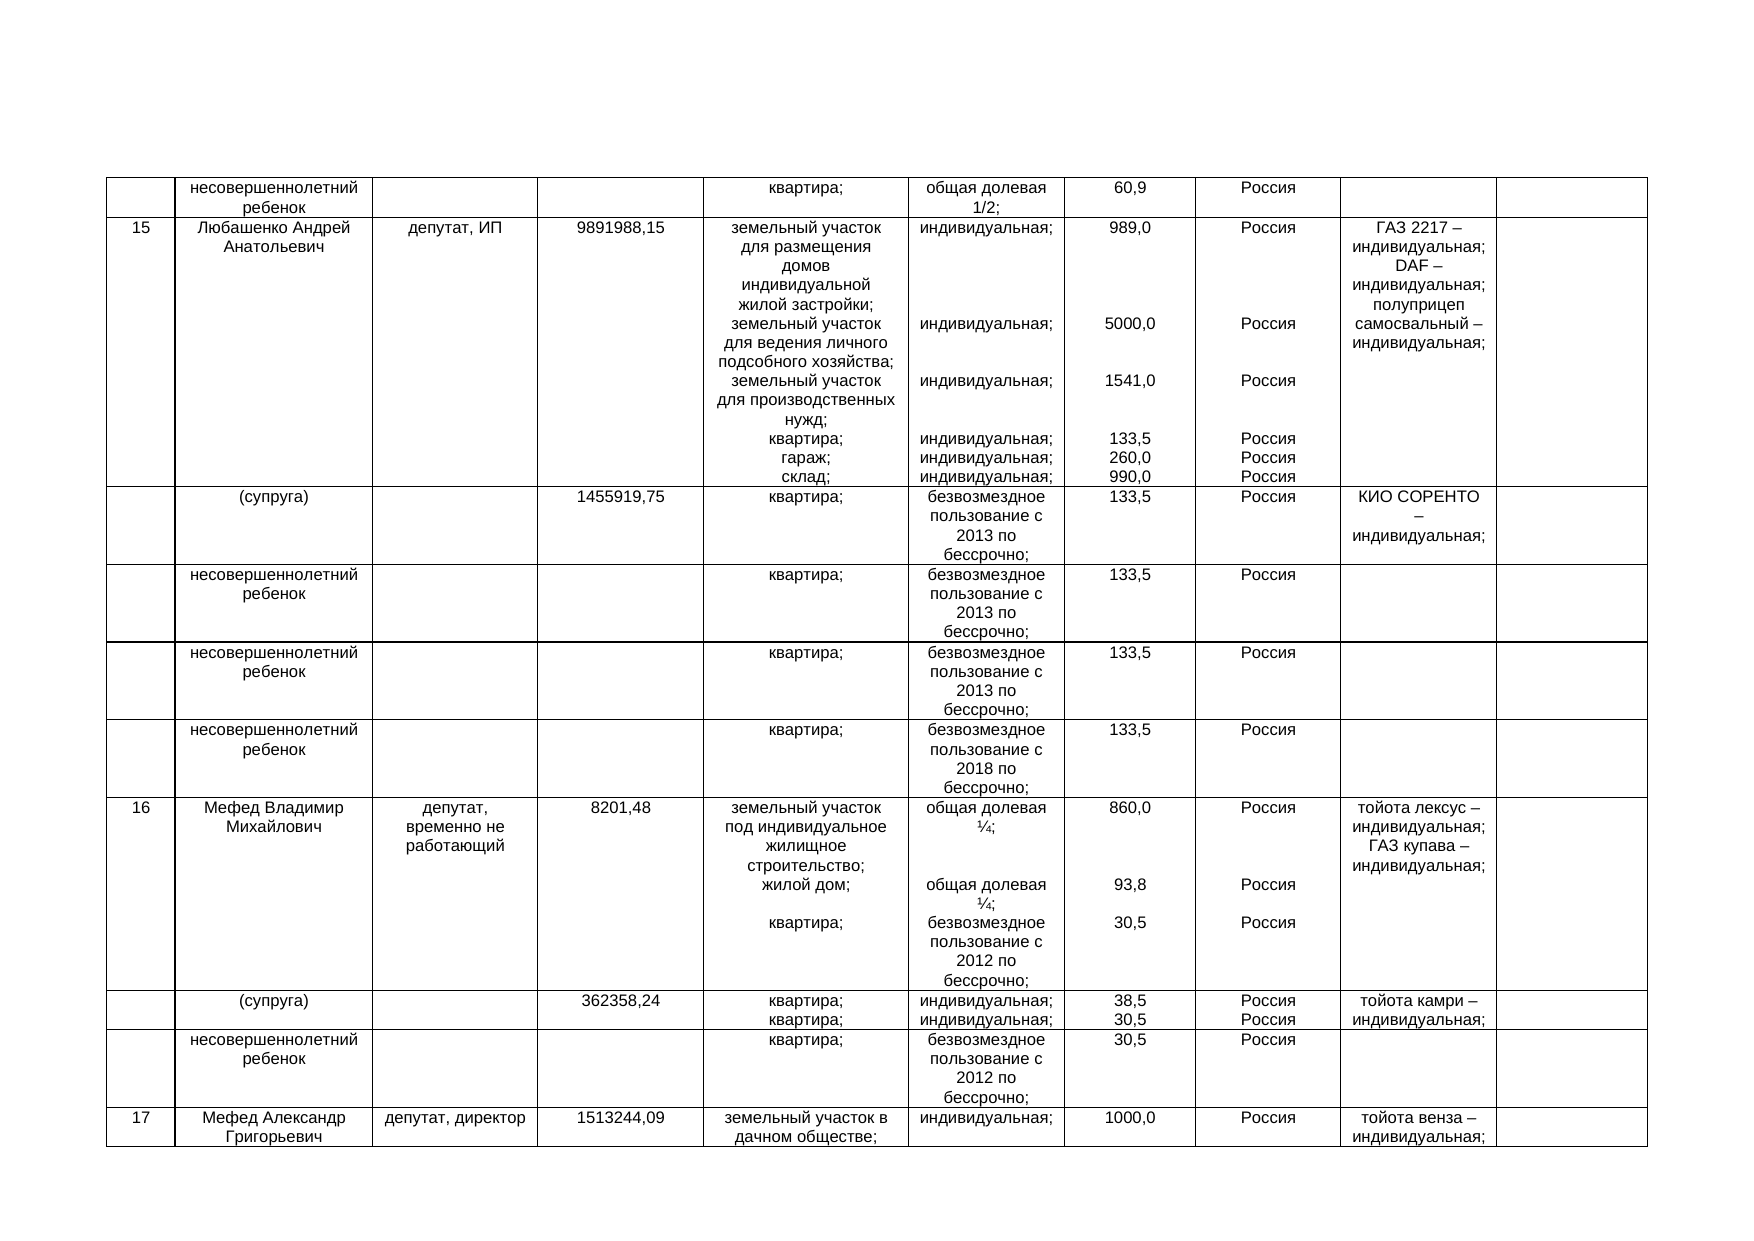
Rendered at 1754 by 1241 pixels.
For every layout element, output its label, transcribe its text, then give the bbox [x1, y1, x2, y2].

table_cell несовершеннолетний ребенок [176, 1030, 372, 1107]
table_cell 1513244,09 [538, 1108, 703, 1146]
table_cell [1497, 991, 1647, 1029]
table_cell 17 [107, 1108, 174, 1146]
table_cell квартира; квартира; [704, 991, 908, 1029]
table_cell [1497, 487, 1647, 564]
table_cell тойота лексус – индивидуальная; ГАЗ купава – индивидуальная; [1341, 798, 1496, 989]
table_cell [1497, 565, 1647, 641]
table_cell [1341, 1108, 1496, 1146]
table_cell Россия [1196, 1030, 1340, 1107]
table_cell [176, 1108, 372, 1146]
table_cell безвозмездное пользование с 2013 по бессрочно; [909, 643, 1064, 719]
table_cell Любашенко Андрей Анатольевич [176, 218, 372, 486]
table_cell несовершеннолетний ребенок [176, 720, 372, 797]
table_cell индивидуальная; индивидуальная; [909, 991, 1064, 1029]
table_cell 133,5 [1065, 487, 1195, 564]
table_cell [1341, 565, 1496, 641]
table_cell земельный участок под индивидуальное жилищное строительство; жилой дом; квартира; [704, 798, 908, 989]
table_cell 133,5 [1065, 643, 1195, 719]
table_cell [909, 1108, 1064, 1146]
table_cell [107, 720, 174, 797]
table_cell 1455919,75 [538, 487, 703, 564]
table_cell [1497, 798, 1647, 989]
table_cell 1000,0 185,7 1130,0 [1065, 1108, 1195, 1146]
table_cell 133,5 [1065, 720, 1195, 797]
table_cell [1341, 720, 1496, 797]
table_cell (супруга) [176, 487, 372, 564]
table_cell безвозмездное пользование с 2012 по бессрочно; [909, 1030, 1064, 1107]
table_cell [373, 720, 537, 797]
table_cell [538, 178, 703, 217]
table_cell [373, 991, 537, 1029]
table_cell [107, 487, 174, 564]
table_cell Россия [1196, 720, 1340, 797]
table_cell (супруга) [176, 991, 372, 1029]
table_cell [1341, 643, 1496, 719]
table_cell безвозмездное пользование с 2018 по бессрочно; [909, 720, 1064, 797]
table_cell [1497, 720, 1647, 797]
table_cell [107, 643, 174, 719]
table_cell [1497, 1030, 1647, 1107]
table_cell КИО СОРЕНТО – индивидуальная; [1341, 487, 1496, 564]
table_cell несовершеннолетний ребенок [176, 643, 372, 719]
table_cell безвозмездное пользование с 2013 по бессрочно; [909, 565, 1064, 641]
table_cell [1497, 218, 1647, 486]
table_cell Россия [1196, 643, 1340, 719]
table_cell [538, 565, 703, 641]
table_cell [1497, 1108, 1647, 1146]
table_cell Россия [1196, 178, 1340, 217]
table_cell 362358,24 [538, 991, 703, 1029]
table_cell 9891988,15 [538, 218, 703, 486]
table_cell [1497, 178, 1647, 217]
table_cell [107, 565, 174, 641]
table_cell 38,5 30,5 [1065, 991, 1195, 1029]
table_cell общая долевая ¼; общая долевая ¼; безвозмездное пользование с 2012 по бессрочно; [909, 798, 1064, 989]
table_cell депутат, ИП [373, 218, 537, 486]
table_cell 60,9 [1065, 178, 1195, 217]
table_cell Мефед Владимир Михайлович [176, 798, 372, 989]
table_cell Россия [1196, 487, 1340, 564]
table_cell Россия Россия [1196, 991, 1340, 1029]
table_cell [107, 991, 174, 1029]
table_cell Россия Россия Россия Россия Россия Россия [1196, 218, 1340, 486]
table_cell Россия [1196, 565, 1340, 641]
table_cell [107, 1030, 174, 1107]
table_cell [107, 178, 174, 217]
table_cell Россия Россия Россия [1196, 798, 1340, 989]
table_cell квартира; [704, 643, 908, 719]
table_cell тойота камри – индивидуальная; [1341, 991, 1496, 1029]
table_cell [373, 178, 537, 217]
table_cell [538, 643, 703, 719]
table_cell земельный участок для размещения домов индивидуальной жилой застройки; земельный участок для ведения личного подсобного хозяйства; земельный участок для производственных нужд; квартира; гараж; склад; [704, 218, 908, 486]
table_cell депутат, временно не работающий [373, 798, 537, 989]
table_cell безвозмездное пользование с 2013 по бессрочно; [909, 487, 1064, 564]
table_cell квартира; [704, 720, 908, 797]
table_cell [1196, 1108, 1340, 1146]
table_cell [538, 720, 703, 797]
table_cell 133,5 [1065, 565, 1195, 641]
table_cell общая долевая 1/2; [909, 178, 1064, 217]
table_cell 8201,48 [538, 798, 703, 989]
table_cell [176, 178, 372, 217]
table_cell [373, 1030, 537, 1107]
table_cell депутат, директор [373, 1108, 537, 1146]
table_cell [373, 643, 537, 719]
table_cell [704, 1108, 908, 1146]
table_cell квартира; [704, 1030, 908, 1107]
table_cell [373, 565, 537, 641]
table_cell [373, 487, 537, 564]
table_cell квартира; [704, 565, 908, 641]
table_cell квартира; [704, 487, 908, 564]
table_cell несовершеннолетний ребенок [176, 565, 372, 641]
table_cell 30,5 [1065, 1030, 1195, 1107]
table_cell 15 [107, 218, 174, 486]
table_cell 16 [107, 798, 174, 989]
table_cell [1341, 178, 1496, 217]
table_cell [538, 1030, 703, 1107]
table_cell [1341, 1030, 1496, 1107]
table_cell [1497, 643, 1647, 719]
table_cell 989,0 5000,0 1541,0 133,5 260,0 990,0 [1065, 218, 1195, 486]
table_cell 860,0 93,8 30,5 [1065, 798, 1195, 989]
table_cell индивидуальная; индивидуальная; индивидуальная; индивидуальная; индивидуальная; индивидуальная; [909, 218, 1064, 486]
table_cell ГАЗ 2217 – индивидуальная; DAF – индивидуальная; полуприцеп самосвальный – индивидуальная; [1341, 218, 1496, 486]
table_cell квартира; [704, 178, 908, 217]
